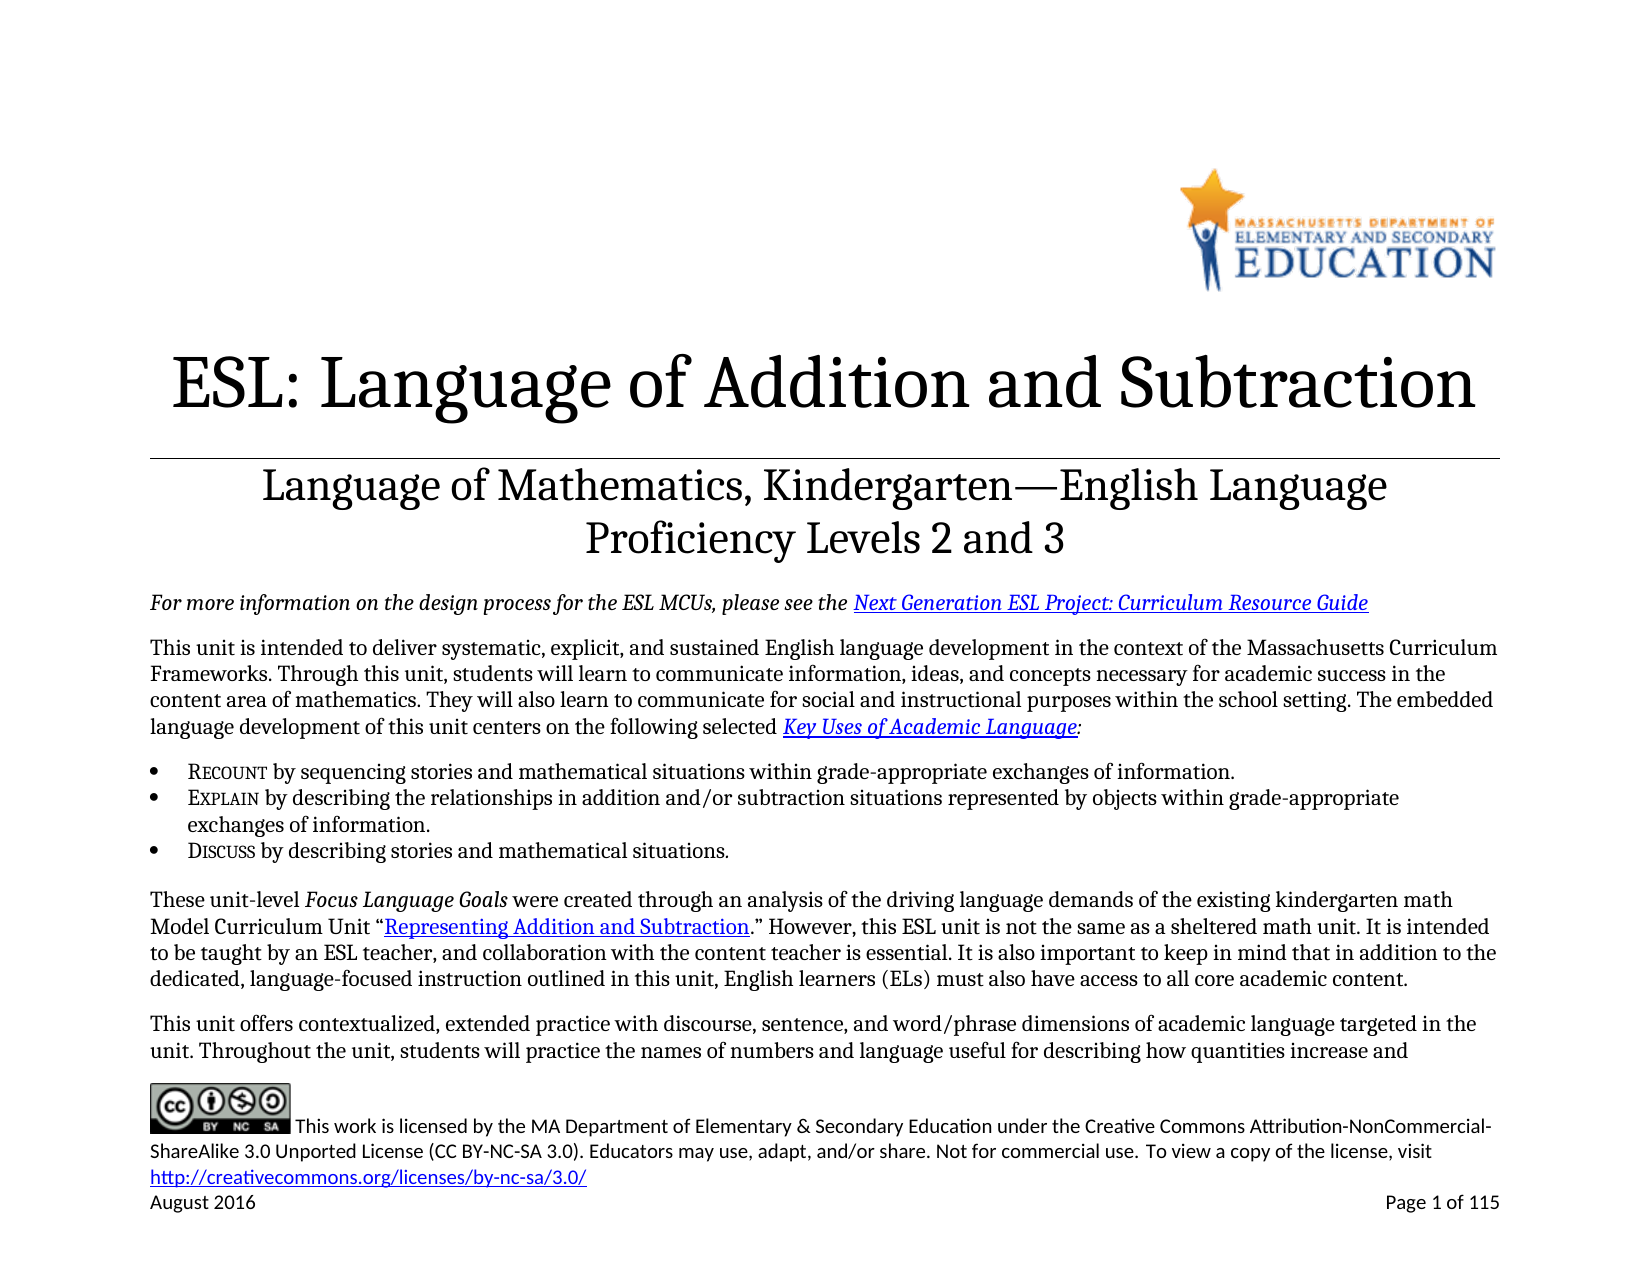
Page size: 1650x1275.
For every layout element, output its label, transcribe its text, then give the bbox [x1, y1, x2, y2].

text These unit-level Focus Language Goals were created through an analysis of the driving language demands of the existing kindergarten math Model Curriculum Unit “Representing Addition and Subtraction.” However, this ESL unit is not the same as a sheltered math unit. It is intended to be taught by an ESL teacher, and collaboration with the content teacher is essential. It is also important to keep in mind that in addition to the dedicated, language-focused instruction outlined in this unit, English learners (ELs) must also have access to all core academic content. [150, 887, 1500, 992]
text This unit is intended to deliver systematic, explicit, and sustained English language development in the context of the Massachusetts Curriculum Frameworks. Through this unit, students will learn to communicate information, ideas, and concepts necessary for academic success in the content area of mathematics. They will also learn to communicate for social and instructional purposes within the school setting. The embedded language development of this unit centers on the following selected Key Uses of Academic Language: [150, 634, 1500, 740]
list Recount by sequencing stories and mathematical situations within grade-appropriate exchanges of information. [150, 759, 1500, 785]
picture [1178, 150, 1500, 308]
list Explain by describing the relationships in addition and/or subtraction situations represented by objects within grade-appropriate exchanges of information. [150, 785, 1500, 838]
list Discuss by describing stories and mathematical situations. [150, 838, 1500, 864]
picture [150, 1083, 291, 1134]
table_cell Language of Mathematics, Kindergarten—English Language Proficiency Levels 2 and 3 [150, 459, 1500, 589]
text For more information on the design process for the ESL MCUs, please see the Next Generation ESL Project: Curriculum Resource Guide [150, 589, 1500, 616]
table_header ESL: Language of Addition and Subtraction [150, 308, 1500, 458]
